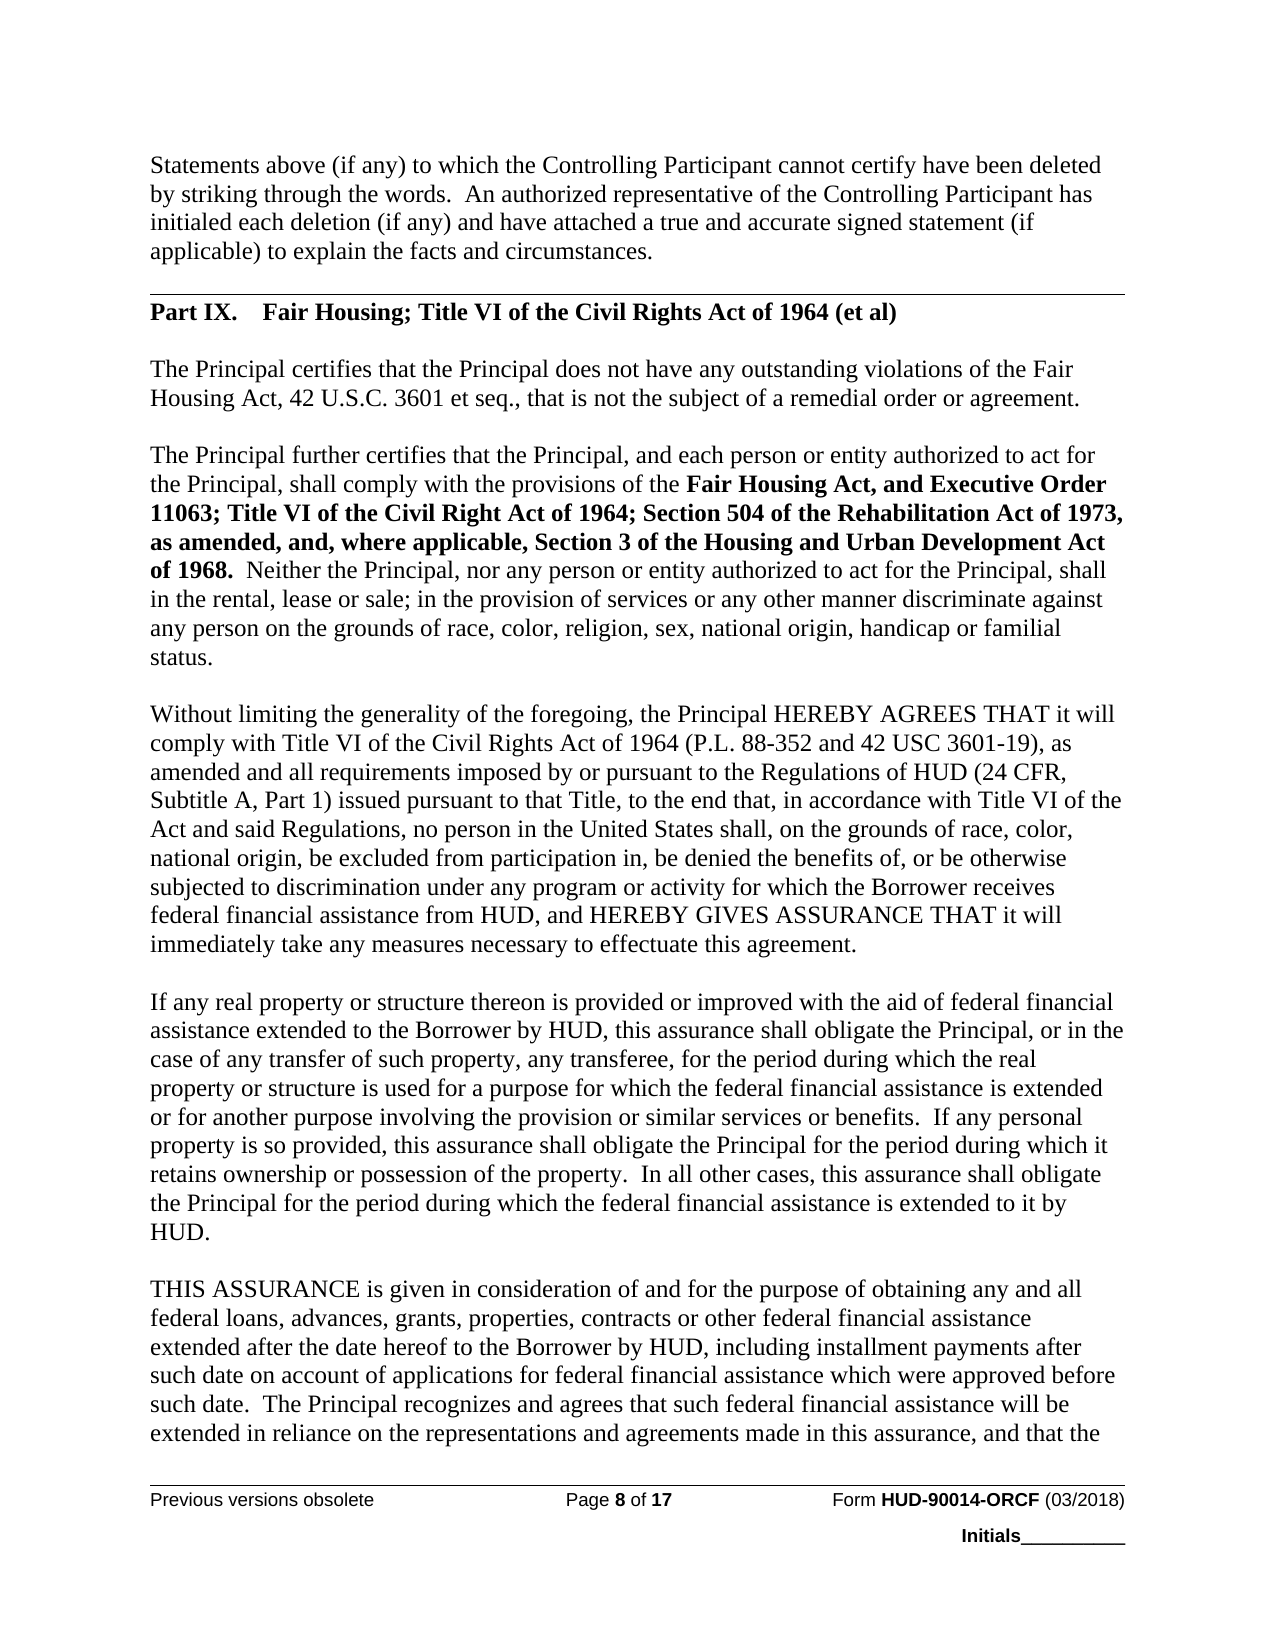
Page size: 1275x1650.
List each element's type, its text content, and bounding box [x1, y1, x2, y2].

list Fair Housing; Title VI of the Civil Rights Act of 1964 (et al) [150, 295, 1125, 326]
text The Principal certifies that the Principal does not have any outstanding violations of the Fair Housing Act, 42 U.S.C. 3601 et seq., that is not the subject of a remedial order or agreement. [150, 354, 1125, 412]
text Statements above (if any) to which the Controlling Participant cannot certify have been deleted by striking through the words. An authorized representative of the Controlling Participant has initialed each deletion (if any) and have attached a true and accurate signed statement (if applicable) to explain the facts and circumstances. [150, 150, 1125, 265]
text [150, 1274, 1125, 1447]
text Without limiting the generality of the foregoing, the Principal HEREBY AGREES THAT it will comply with Title VI of the Civil Rights Act of 1964 (P.L. 88-352 and 42 USC 3601-19), as amended and all requirements imposed by or pursuant to the Regulations of HUD (24 CFR, Subtitle A, Part 1) issued pursuant to that Title, to the end that, in accordance with Title VI of the Act and said Regulations, no person in the United States shall, on the grounds of race, color, national origin, be excluded from participation in, be denied the benefits of, or be otherwise subjected to discrimination under any program or activity for which the Borrower receives federal financial assistance from HUD, and HEREBY GIVES ASSURANCE THAT it will immediately take any measures necessary to effectuate this agreement. [150, 699, 1125, 958]
text The Principal further certifies that the Principal, and each person or entity authorized to act for the Principal, shall comply with the provisions of the Fair Housing Act, and Executive Order 11063; Title VI of the Civil Right Act of 1964; Section 504 of the Rehabilitation Act of 1973, as amended, and, where applicable, Section 3 of the Housing and Urban Development Act of 1968. Neither the Principal, nor any person or entity authorized to act for the Principal, shall in the rental, lease or sale; in the provision of services or any other manner discriminate against any person on the grounds of race, color, religion, sex, national origin, handicap or familial status. [150, 441, 1125, 671]
text If any real property or structure thereon is provided or improved with the aid of federal financial assistance extended to the Borrower by HUD, this assurance shall obligate the Principal, or in the case of any transfer of such property, any transferee, for the period during which the real property or structure is used for a purpose for which the federal financial assistance is extended or for another purpose involving the provision or similar services or benefits. If any personal property is so provided, this assurance shall obligate the Principal for the period during which it retains ownership or possession of the property. In all other cases, this assurance shall obligate the Principal for the period during which the federal financial assistance is extended to it by HUD. [150, 987, 1125, 1246]
